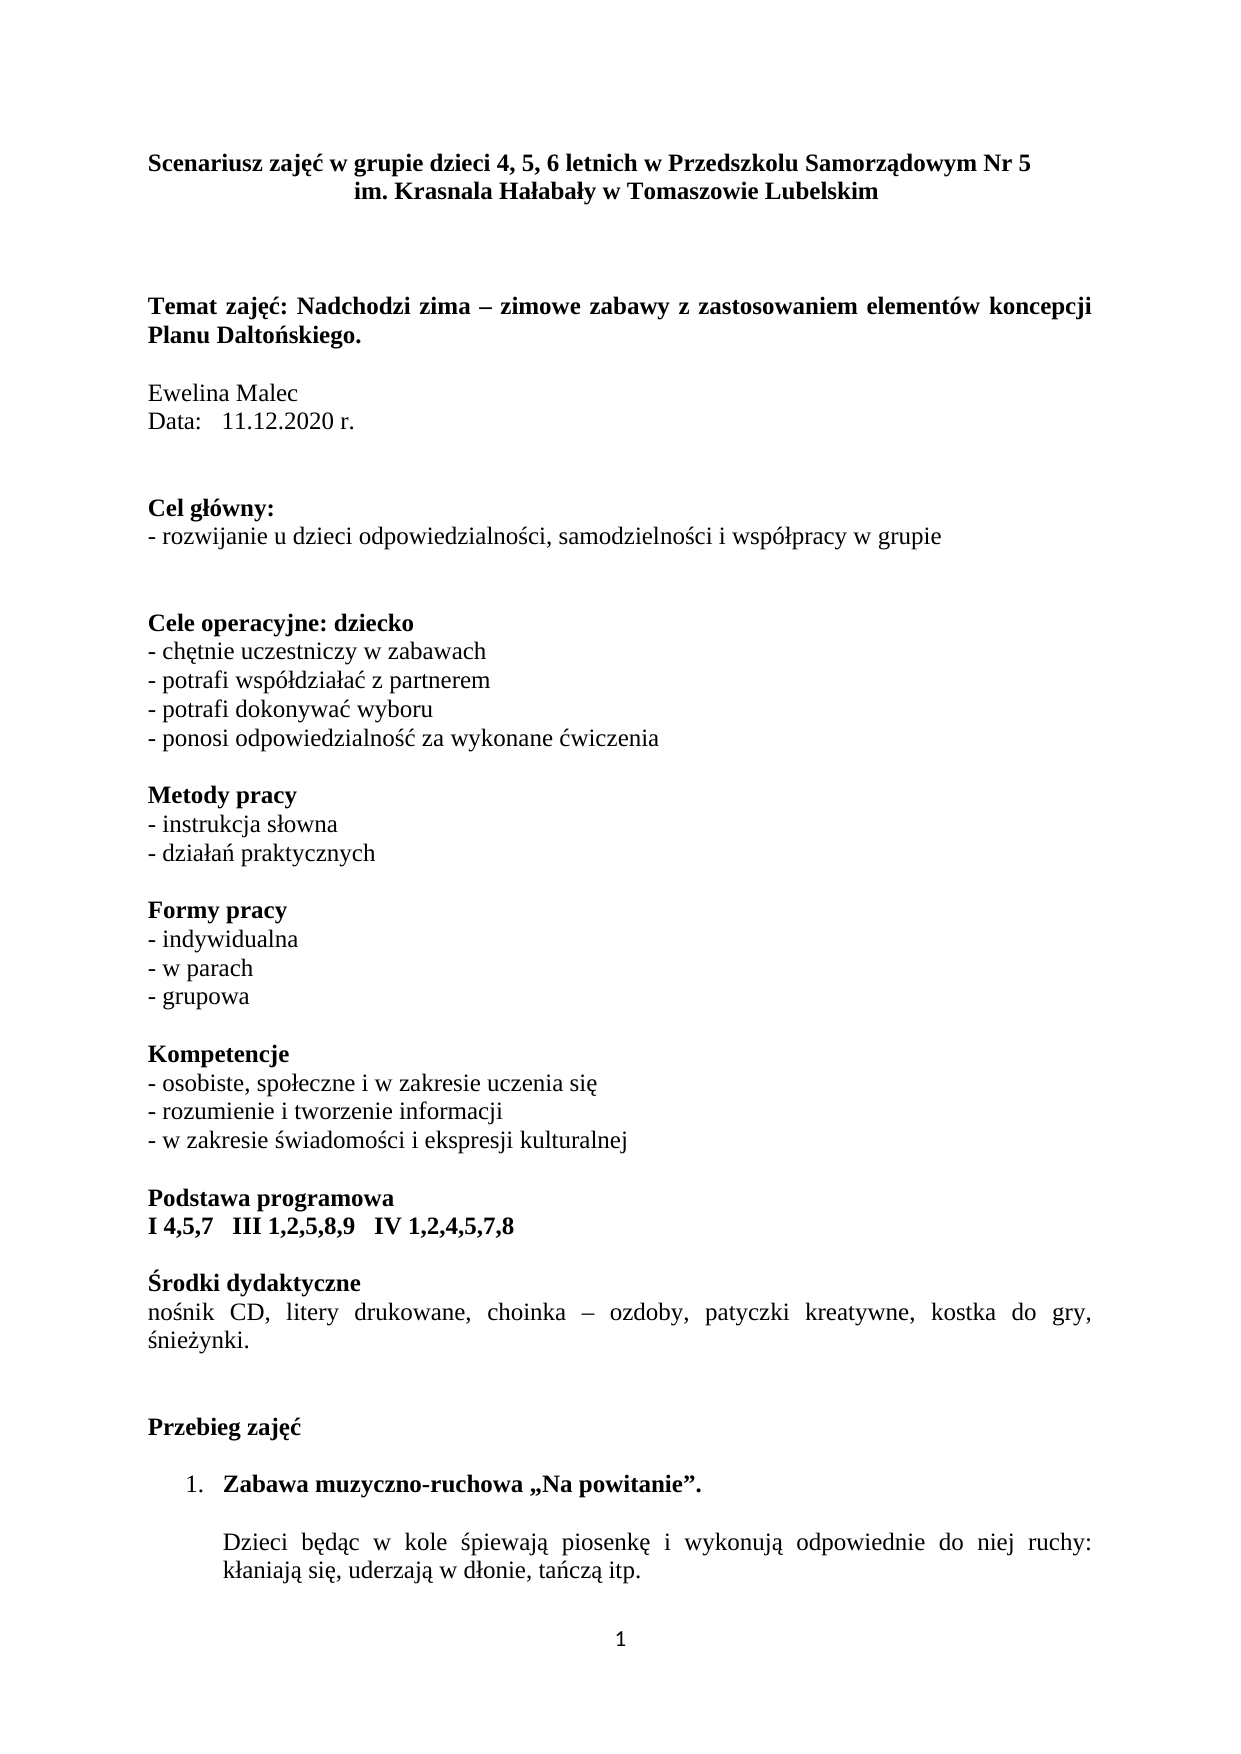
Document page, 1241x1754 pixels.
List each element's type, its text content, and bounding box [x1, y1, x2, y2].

text Data: 11.12.2020 r. [148, 406, 1093, 435]
text - instrukcja słowna [148, 809, 1093, 838]
text - rozwijanie u dzieci odpowiedzialności, samodzielności i współpracy w grupie [148, 521, 1093, 550]
text - działań praktycznych [148, 838, 1093, 866]
text Scenariusz zajęć w grupie dzieci 4, 5, 6 letnich w Przedszkolu Samorządowym Nr 5 [148, 148, 1093, 176]
text - potrafi współdziałać z partnerem [148, 665, 1093, 694]
text - w parach [148, 953, 1093, 981]
list Zabawa muzyczno-ruchowa „Na powitanie”. [185, 1469, 1093, 1498]
text Przebieg zajęć [148, 1412, 1093, 1441]
text Temat zajęć: Nadchodzi zima – zimowe zabawy z zastosowaniem elementów koncepcji Planu Daltońskiego. [148, 291, 1093, 349]
text - rozumienie i tworzenie informacji [148, 1096, 1093, 1125]
text Podstawa programowa [148, 1183, 1093, 1211]
text nośnik CD, litery drukowane, choinka – ozdoby, patyczki kreatywne, kostka do gry, śnieżynki. [148, 1297, 1093, 1354]
text I 4,5,7 III 1,2,5,8,9 IV 1,2,4,5,7,8 [148, 1211, 1093, 1240]
text Kompetencje [148, 1039, 1093, 1068]
text Metody pracy [148, 780, 1093, 809]
text - indywidualna [148, 924, 1093, 953]
text - w zakresie świadomości i ekspresji kulturalnej [148, 1125, 1093, 1154]
text im. Krasnala Hałabały w Tomaszowie Lubelskim [148, 176, 1093, 205]
text - ponosi odpowiedzialność za wykonane ćwiczenia [148, 723, 1093, 751]
text - chętnie uczestniczy w zabawach [148, 636, 1093, 665]
text - grupowa [148, 981, 1093, 1010]
text Cele operacyjne: dziecko [148, 608, 1093, 636]
list Dzieci będąc w kole śpiewają piosenkę i wykonują odpowiednie do niej ruchy: kłaniają się, uderzają w dłonie, tańczą itp. [223, 1527, 1093, 1584]
text Formy pracy [148, 895, 1093, 924]
text Ewelina Malec [148, 378, 1093, 406]
text Środki dydaktyczne [148, 1268, 1093, 1297]
text - potrafi dokonywać wyboru [148, 694, 1093, 723]
text - osobiste, społeczne i w zakresie uczenia się [148, 1068, 1093, 1096]
text Cel główny: [148, 493, 1093, 521]
